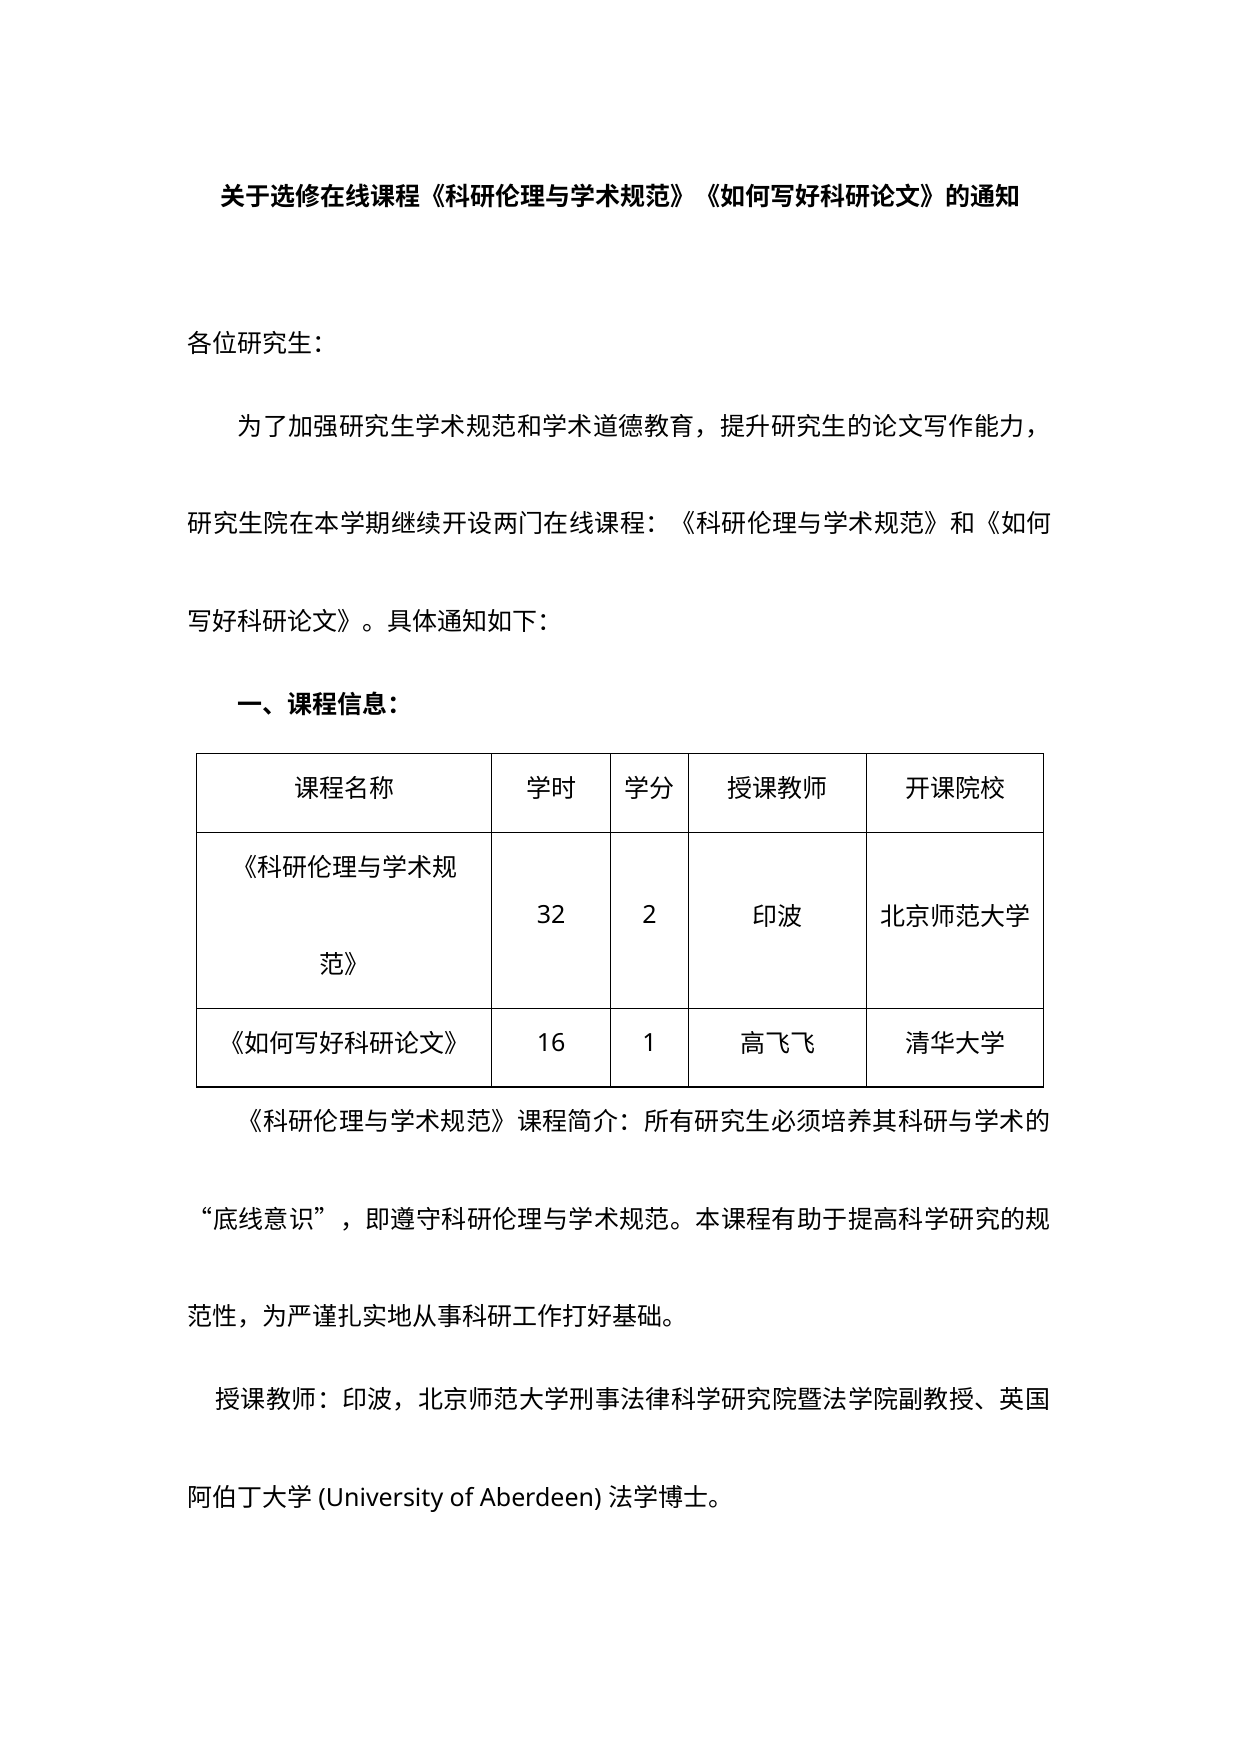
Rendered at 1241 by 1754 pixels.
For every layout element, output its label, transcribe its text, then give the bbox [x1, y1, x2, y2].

table_cell 32 [492, 833, 610, 1008]
table_cell 高飞飞 [689, 1009, 866, 1086]
table_cell 印波 [689, 833, 866, 1008]
table_header 授课教师 [689, 754, 866, 832]
table_header 课程名称 [197, 754, 491, 832]
text 关于选修在线课程《科研伦理与学术规范》《如何写好科研论文》的通知 [187, 162, 1053, 227]
table_header 学时 [492, 754, 610, 832]
table_cell 清华大学 [867, 1009, 1043, 1086]
table_cell 16 [492, 1009, 610, 1086]
table_header 学分 [611, 754, 688, 832]
text 授课教师：印波，北京师范大学刑事法律科学研究院暨法学院副教授、英国阿伯丁大学 (University of Aberdeen) 法学博士。 [187, 1366, 1053, 1528]
text 为了加强研究生学术规范和学术道德教育，提升研究生的论文写作能力，研究生院在本学期继续开设两门在线课程：《科研伦理与学术规范》和《如何写好科研论文》。具体通知如下： [187, 392, 1053, 652]
table_cell 《如何写好科研论文》 [197, 1009, 491, 1086]
table_cell 1 [611, 1009, 688, 1086]
text 《科研伦理与学术规范》课程简介：所有研究生必须培养其科研与学术的“底线意识”，即遵守科研伦理与学术规范。本课程有助于提高科学研究的规范性，为严谨扎实地从事科研工作打好基础。 [187, 1087, 1053, 1347]
table_cell 《科研伦理与学术规范》 [197, 833, 491, 1008]
table_header 开课院校 [867, 754, 1043, 832]
table_cell 2 [611, 833, 688, 1008]
text 各位研究生： [187, 309, 1053, 374]
text 一、课程信息： [187, 670, 1053, 735]
table_cell 北京师范大学 [867, 833, 1043, 1008]
